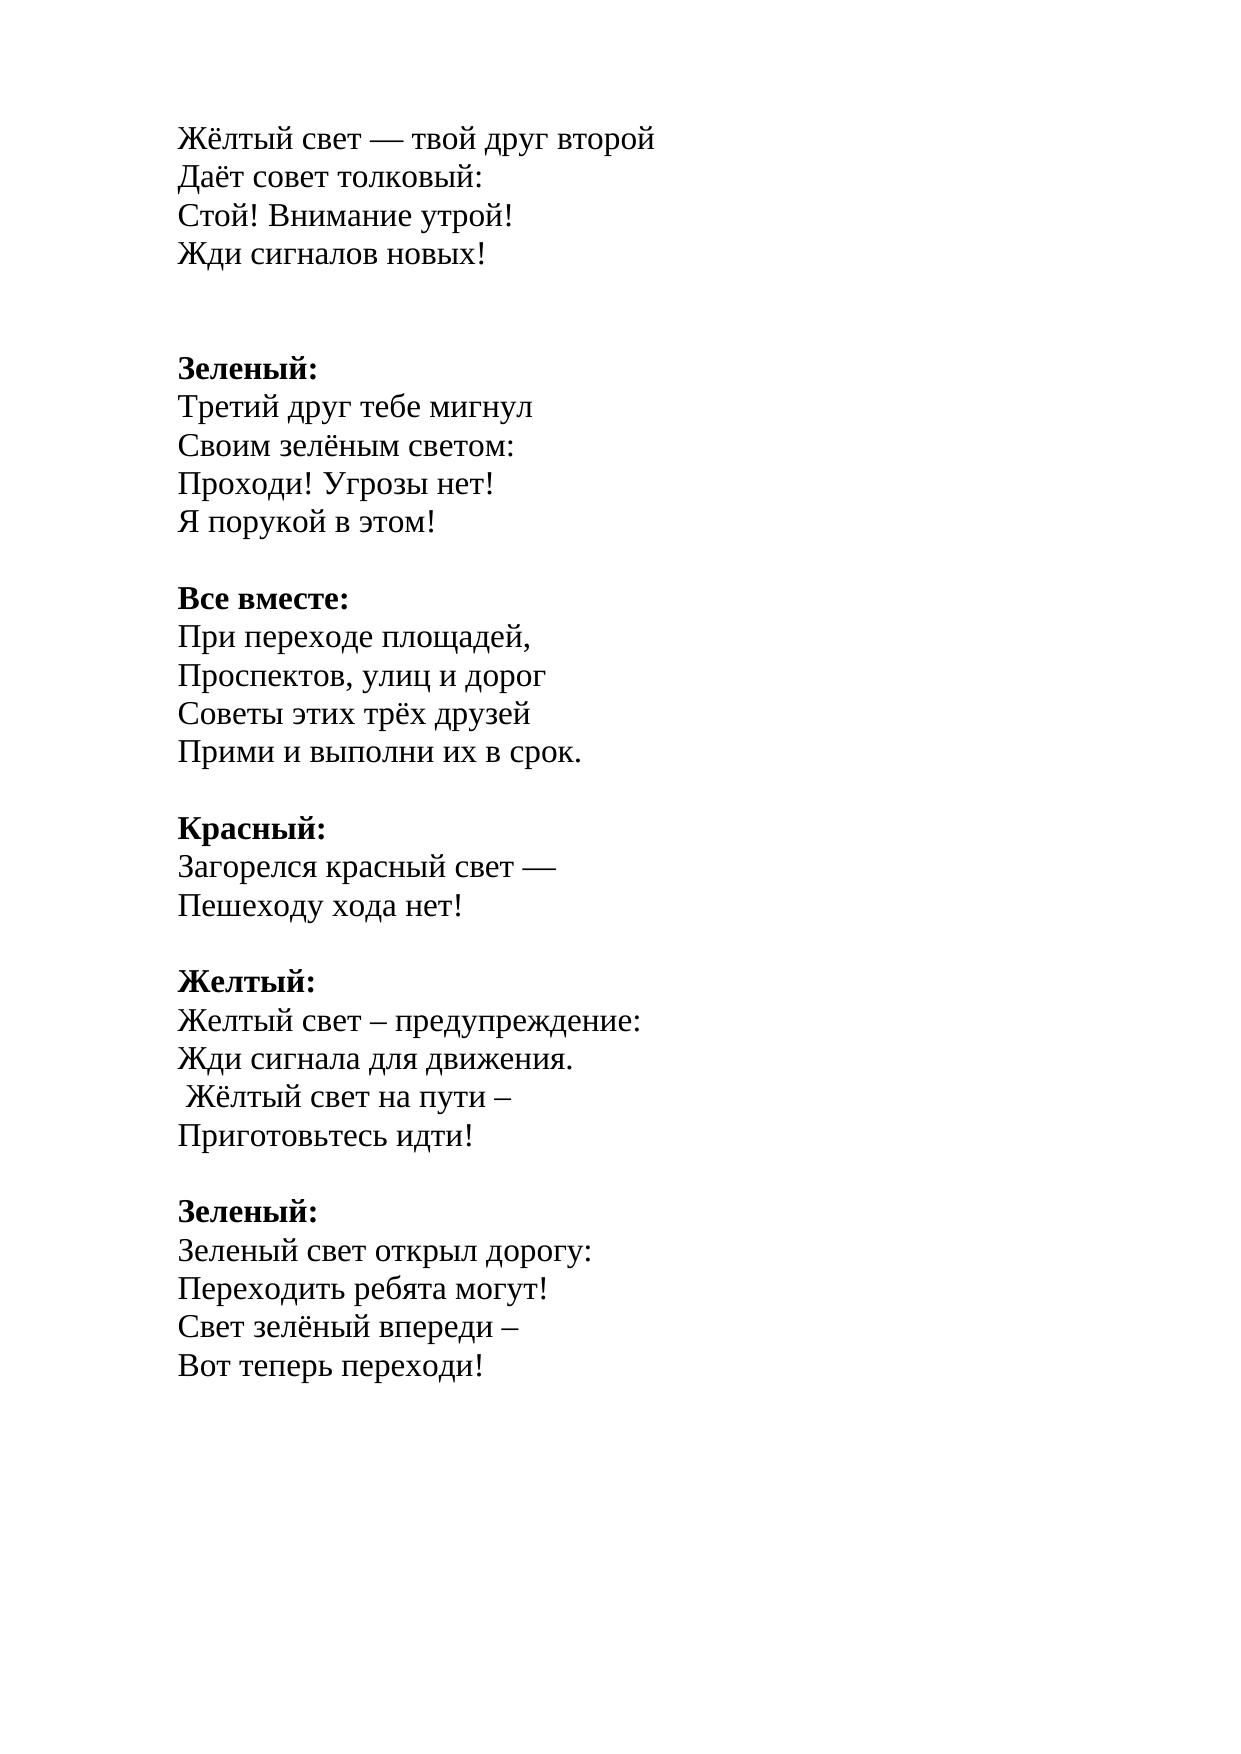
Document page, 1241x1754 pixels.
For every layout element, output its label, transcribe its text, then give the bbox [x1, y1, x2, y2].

text Третий друг тебе мигнул [177, 386, 1152, 425]
text Загорелся красный свет — [177, 846, 1152, 885]
text Все вместе: [177, 578, 1152, 616]
text Жёлтый свет — твой друг второй [177, 118, 1152, 156]
text Даёт совет толковый: [177, 156, 1152, 195]
text Проходи! Угрозы нет! [177, 463, 1152, 501]
text Приготовьтесь идти! [177, 1115, 1152, 1153]
text Свет зелёный впереди – Вот теперь переходи! [177, 1306, 1152, 1383]
text Жди сигналов новых! [177, 233, 1152, 271]
text Жёлтый свет на пути – [177, 1076, 1152, 1115]
text При переходе площадей, [177, 616, 1152, 655]
text Желтый свет – предупреждение: Жди сигнала для движения. [177, 1000, 1152, 1076]
text Зеленый: [177, 348, 1152, 386]
text Пешеходу хода нет! [177, 885, 1152, 923]
text Зеленый: [177, 1191, 1152, 1230]
text Своим зелёным светом: [177, 425, 1152, 463]
text Я порукой в этом! [177, 501, 1152, 540]
text Прими и выполни их в срок. [177, 731, 1152, 770]
text Стой! Внимание утрой! [177, 195, 1152, 233]
text Советы этих трёх друзей [177, 693, 1152, 731]
text Желтый: [177, 961, 1152, 1000]
text Красный: [177, 808, 1152, 846]
text Проспектов, улиц и дорог [177, 655, 1152, 693]
text Зеленый свет открыл дорогу: Переходить ребята могут! [177, 1230, 1152, 1306]
